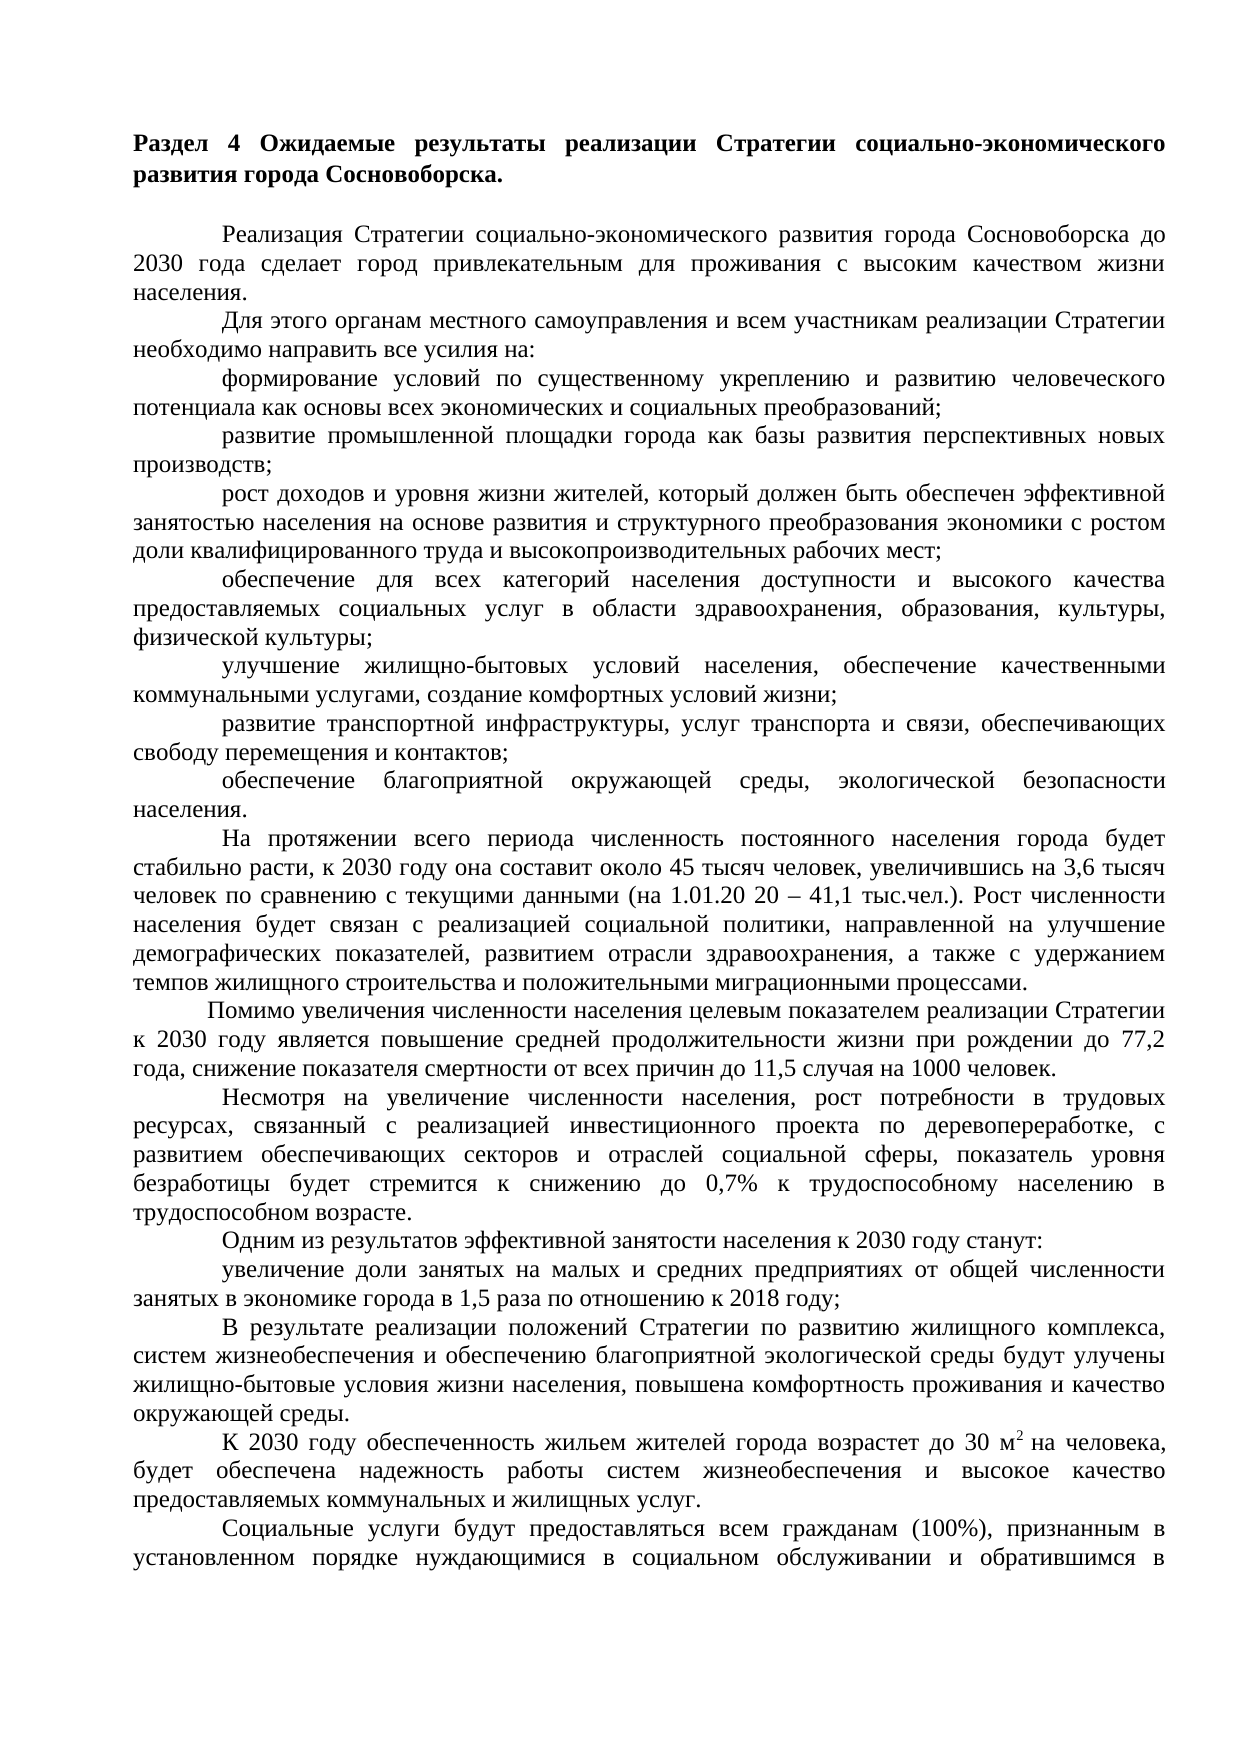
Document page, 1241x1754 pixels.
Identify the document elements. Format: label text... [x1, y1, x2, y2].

text Помимо увеличения численности населения целевым показателем реализации Стратегии к 2030 году является повышение средней продолжительности жизни при рождении до 77,2 года, снижение показателя смертности от всех причин до 11,5 случая на 1000 человек. [133, 996, 1166, 1082]
text Для этого органам местного самоуправления и всем участникам реализации Стратегии необходимо направить все усилия на: [133, 306, 1166, 363]
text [133, 1513, 1166, 1571]
text Раздел 4 Ожидаемые результаты реализации Стратегии социально-экономического развития города Сосновоборска. [133, 128, 1166, 188]
text К 2030 году обеспеченность жильем жителей города возрастет до 30 м2 на человека, будет обеспечена надежность работы систем жизнеобеспечения и высокое качество предоставляемых коммунальных и жилищных услуг. [133, 1427, 1166, 1513]
text развитие промышленной площадки города как базы развития перспективных новых производств; [133, 421, 1166, 478]
text улучшение жилищно-бытовых условий населения, обеспечение качественными коммунальными услугами, создание комфортных условий жизни; [133, 651, 1166, 708]
text Несмотря на увеличение численности населения, рост потребности в трудовых ресурсах, связанный с реализацией инвестиционного проекта по деревопереработке, с развитием обеспечивающих секторов и отраслей социальной сферы, показатель уровня безработицы будет стремится к снижению до 0,7% к трудоспособному населению в трудоспособном возрасте. [133, 1082, 1166, 1226]
text обеспечение благоприятной окружающей среды, экологической безопасности населения. [133, 766, 1166, 823]
text рост доходов и уровня жизни жителей, который должен быть обеспечен эффективной занятостью населения на основе развития и структурного преобразования экономики с ростом доли квалифицированного труда и высокопроизводительных рабочих мест; [133, 478, 1166, 564]
text формирование условий по существенному укреплению и развитию человеческого потенциала как основы всех экономических и социальных преобразований; [133, 363, 1166, 421]
text развитие транспортной инфраструктуры, услуг транспорта и связи, обеспечивающих свободу перемещения и контактов; [133, 708, 1166, 766]
text В результате реализации положений Стратегии по развитию жилищного комплекса, систем жизнеобеспечения и обеспечению благоприятной экологической среды будут улучены жилищно-бытовые условия жизни населения, повышена комфортность проживания и качество окружающей среды. [133, 1312, 1166, 1427]
text Реализация Стратегии социально-экономического развития города Сосновоборска до 2030 года сделает город привлекательным для проживания с высоким качеством жизни населения. [133, 219, 1166, 306]
text На протяжении всего периода численность постоянного населения города будет стабильно расти, к 2030 году она составит около 45 тысяч человек, увеличившись на 3,6 тысяч человек по сравнению с текущими данными (на 1.01.20 20 – 41,1 тыс.чел.). Рост численности населения будет связан с реализацией социальной политики, направленной на улучшение демографических показателей, развитием отрасли здравоохранения, а также с удержанием темпов жилищного строительства и положительными миграционными процессами. [133, 823, 1166, 996]
text Одним из результатов эффективной занятости населения к 2030 году станут: [133, 1226, 1166, 1254]
text увеличение доли занятых на малых и средних предприятиях от общей численности занятых в экономике города в 1,5 раза по отношению к 2018 году; [133, 1254, 1166, 1312]
text обеспечение для всех категорий населения доступности и высокого качества предоставляемых социальных услуг в области здравоохранения, образования, культуры, физической культуры; [133, 564, 1166, 651]
